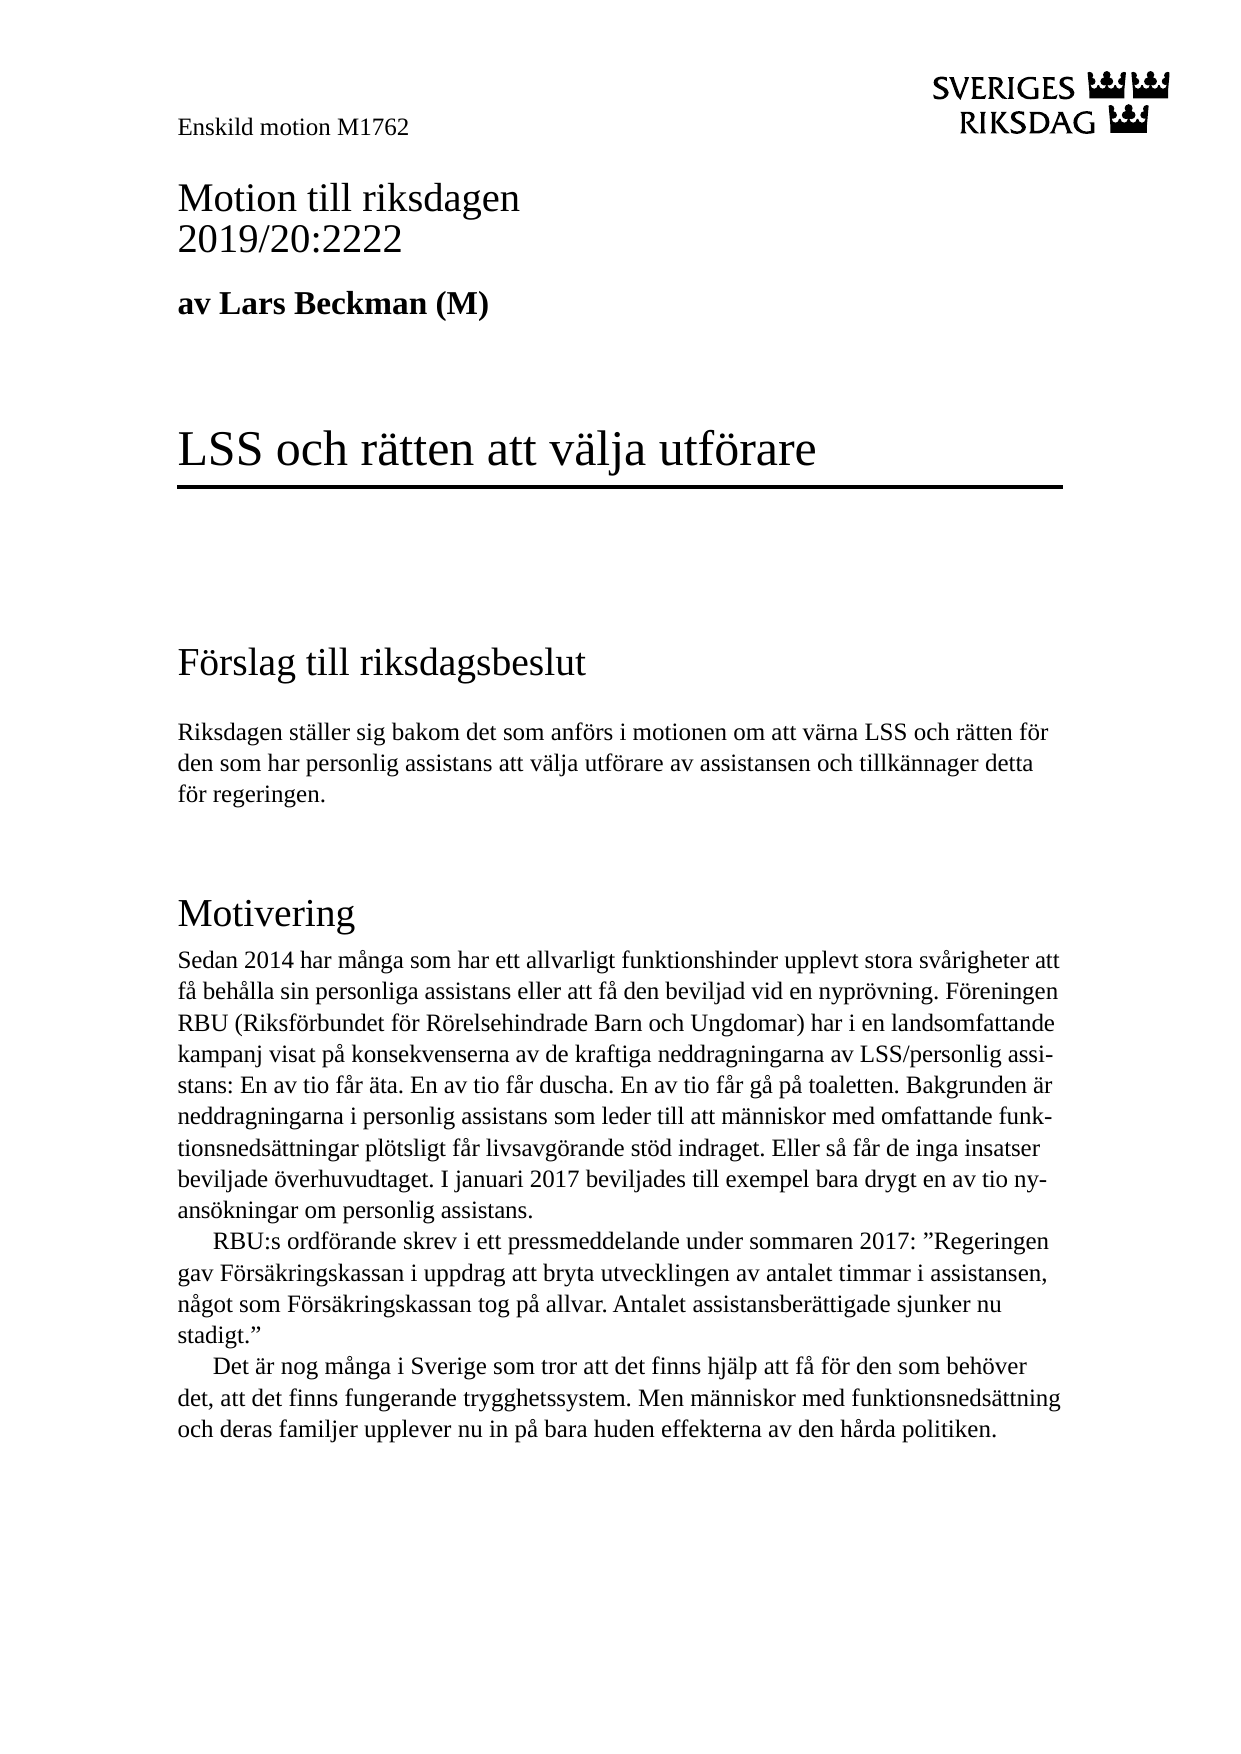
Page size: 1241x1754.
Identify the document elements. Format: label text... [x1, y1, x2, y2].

text Sedan 2014 har många som har ett allvarligt funktionshinder upplevt stora svårigheter att få behålla sin personliga assistans eller att få den beviljad vid en nyprövning. Föreningen RBU (Riksförbundet för Rörelsehindrade Barn och Ungdomar) har i en landsomfattande kampanj visat på konsekvenserna av de kraftiga neddragningarna av LSS/personlig assistans: En av tio får äta. En av tio får duscha. En av tio får gå på toaletten. Bakgrunden är neddragningarna i personlig assistans som leder till att människor med omfattande funktionsnedsättningar plötsligt får livsavgörande stöd indraget. Eller så får de inga insatser beviljade överhuvudtaget. I januari 2017 beviljades till exempel bara drygt en av tio nyansökningar om personlig assistans. [177, 943, 1063, 1224]
text Det är nog många i Sverige som tror att det finns hjälp att få för den som behöver det, att det finns fungerande trygghetssystem. Men människor med funktionsnedsättning och deras familjer upplever nu in på bara huden effekterna av den hårda politiken. [177, 1349, 1063, 1443]
text RBU:s ordförande skrev i ett pressmeddelande under sommaren 2017: ”Regeringen gav Försäkringskassan i uppdrag att bryta utvecklingen av antalet timmar i assistansen, något som Försäkringskassan tog på allvar. Antalet assistansberättigade sjunker nu stadigt.” [177, 1224, 1063, 1349]
